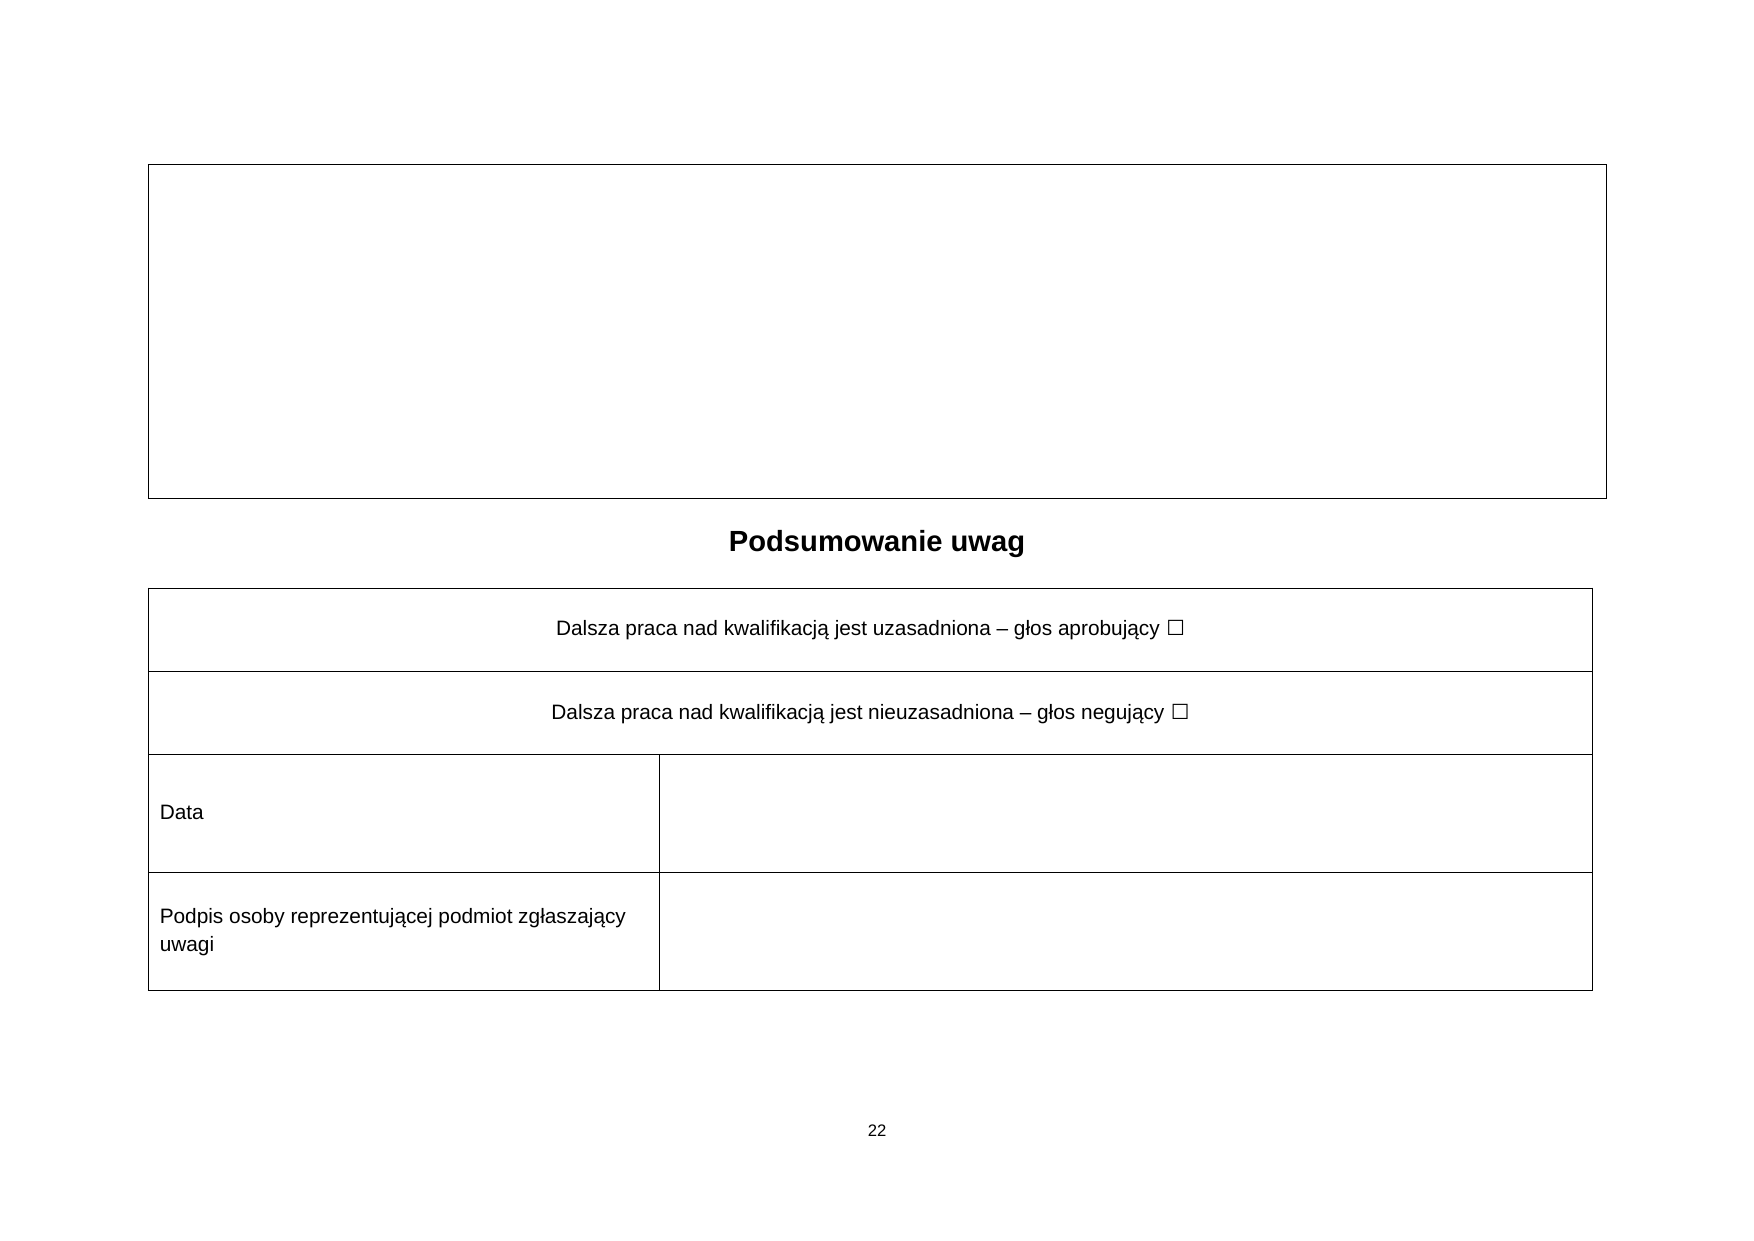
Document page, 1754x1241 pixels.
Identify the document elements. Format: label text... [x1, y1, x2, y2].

table_cell [660, 873, 1592, 990]
table_cell [660, 755, 1592, 872]
table_cell Data [149, 755, 659, 872]
table_header Dalsza praca nad kwalifikacją jest uzasadniona – głos aprobujący [149, 589, 1592, 671]
table_header [149, 165, 1606, 498]
table_cell Dalsza praca nad kwalifikacją jest nieuzasadniona – głos negujący [149, 672, 1592, 754]
text Podsumowanie uwag [148, 524, 1606, 557]
table_cell Podpis osoby reprezentującej podmiot zgłaszający uwagi [149, 873, 659, 990]
